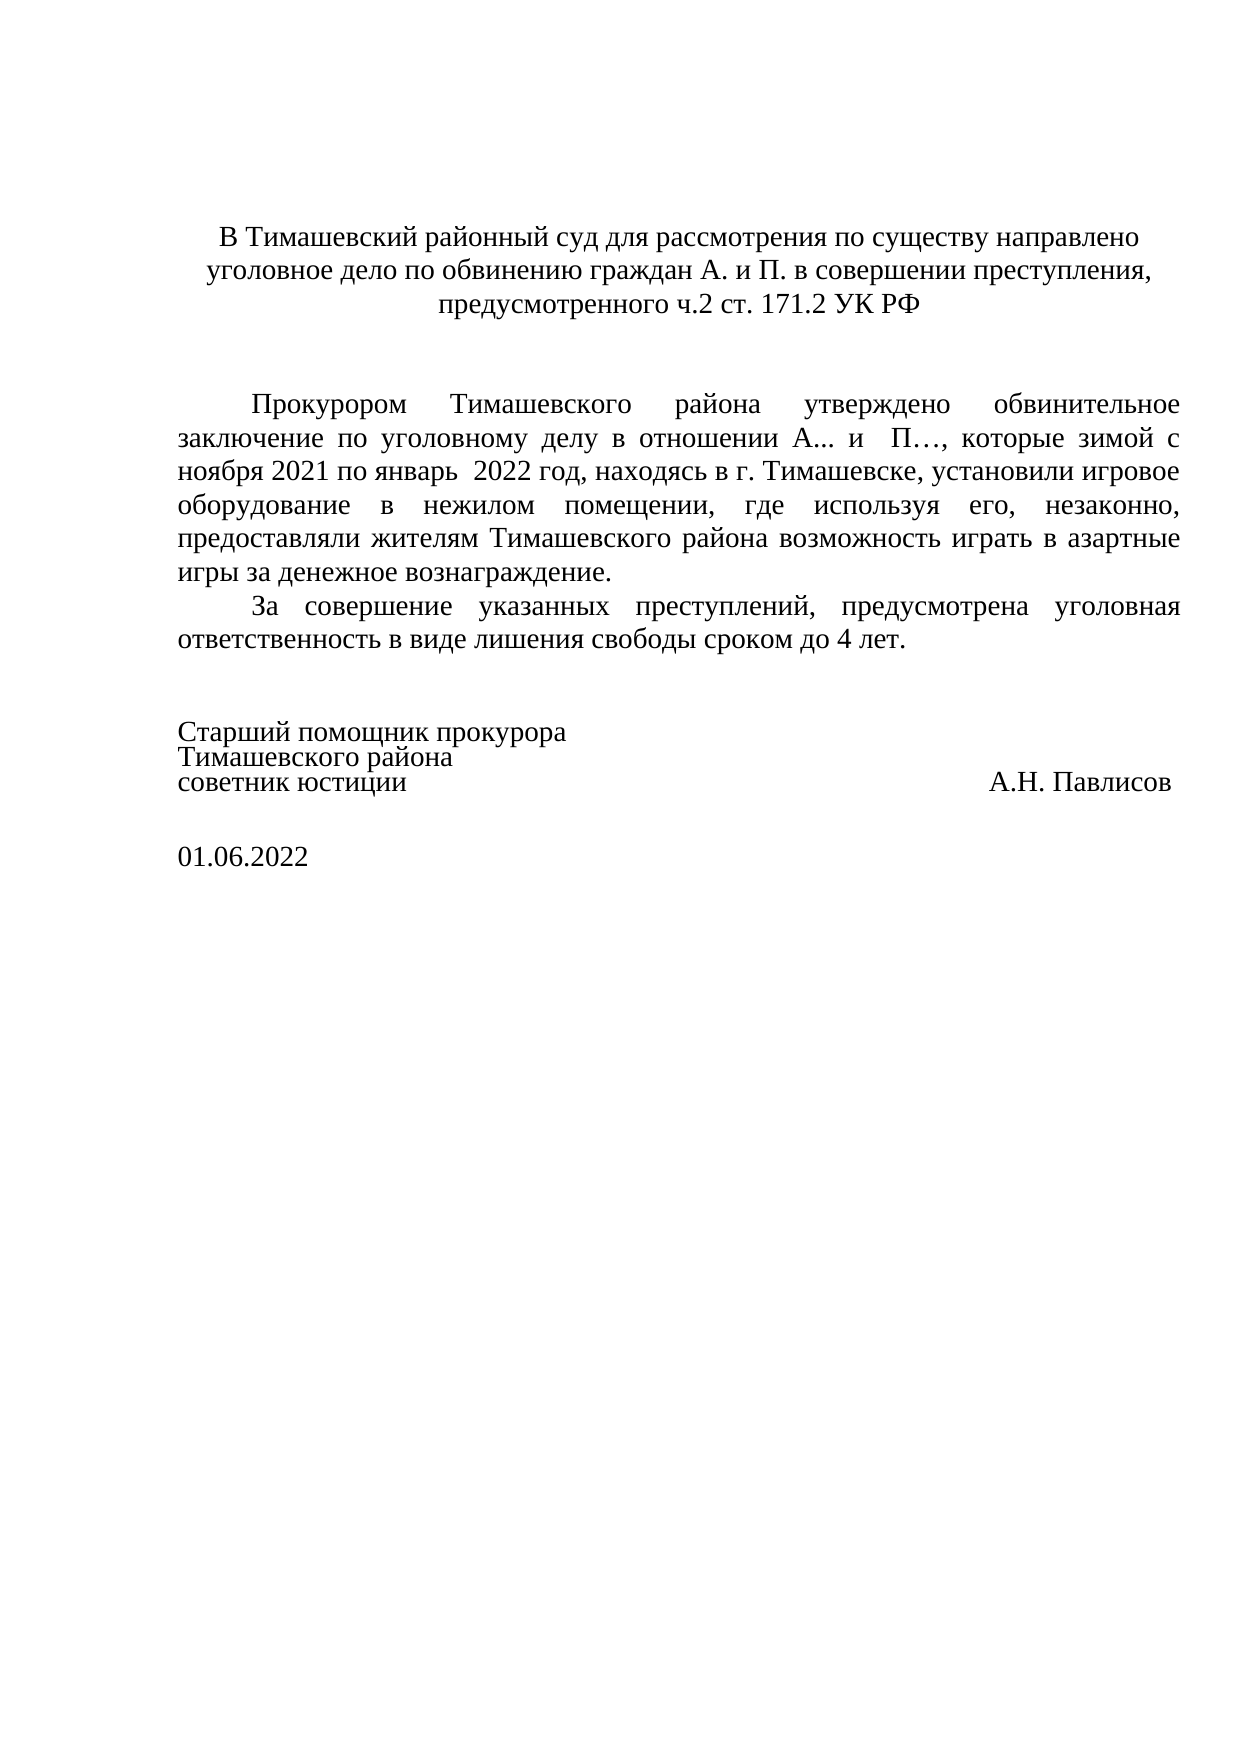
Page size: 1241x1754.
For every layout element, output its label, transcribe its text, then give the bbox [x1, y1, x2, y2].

text советник юстиции А.Н. Павлисов [177, 772, 1181, 797]
text 01.06.2022 [177, 847, 1181, 872]
text В Тимашевский районный суд для рассмотрения по существу направлено уголовное дело по обвинению граждан А. и П. в совершении преступления, предусмотренного ч.2 ст. 171.2 УК РФ [177, 219, 1181, 319]
text За совершение указанных преступлений, предусмотрена уголовная ответственность в виде лишения свободы сроком до 4 лет. [177, 588, 1181, 655]
text Прокурором Тимашевского района утверждено обвинительное заключение по уголовному делу в отношении А... и П…, которые зимой с ноября 2021 по январь 2022 год, находясь в г. Тимашевске, установили игровое оборудование в нежилом помещении, где используя его, незаконно, предоставляли жителям Тимашевского района возможность играть в азартные игры за денежное вознаграждение. [177, 386, 1181, 588]
text Тимашевского района [177, 747, 1181, 772]
text Старший помощник прокурора [177, 722, 1181, 747]
